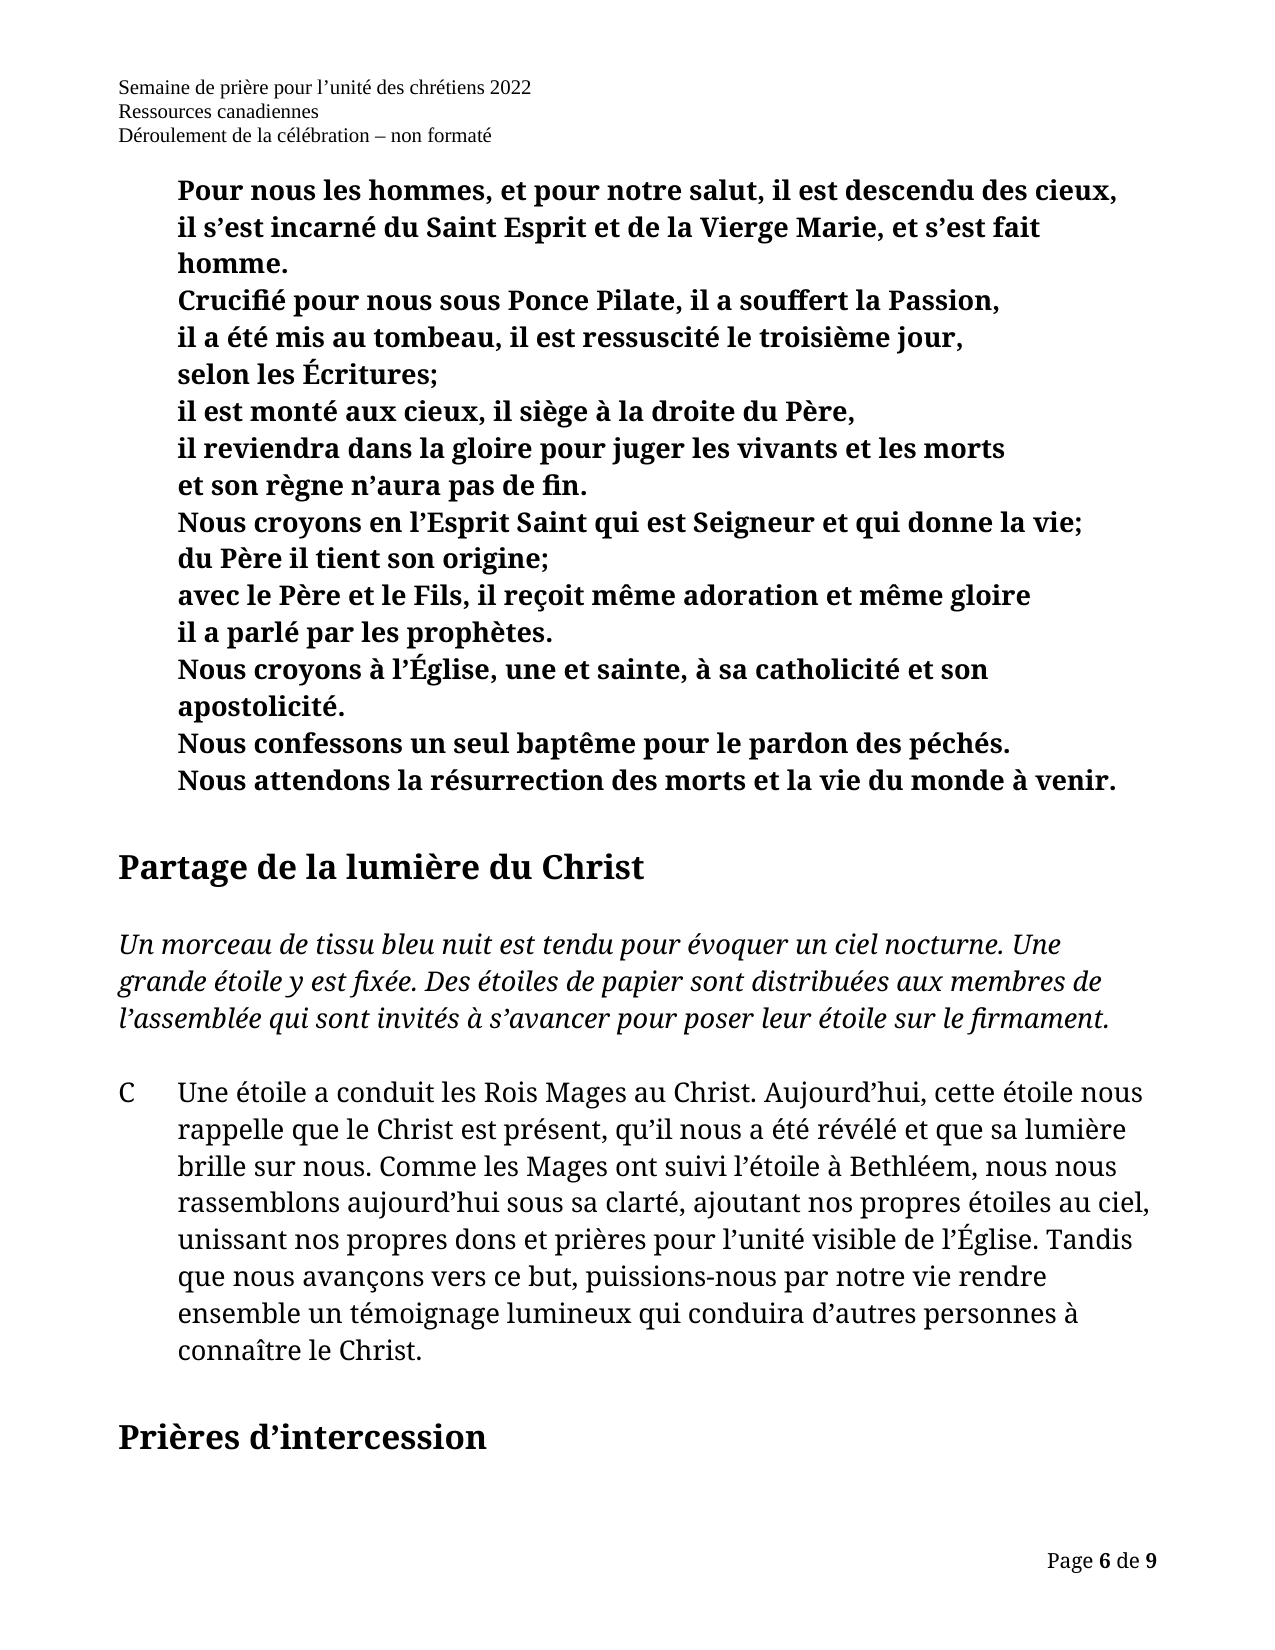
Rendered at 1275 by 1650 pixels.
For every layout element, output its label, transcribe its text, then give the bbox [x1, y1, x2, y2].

text Nous croyons en l’Esprit Saint qui est Seigneur et qui donne la vie; [177, 503, 1157, 540]
text selon les Écritures; [177, 356, 1157, 392]
text Nous attendons la résurrection des morts et la vie du monde à venir. [177, 761, 1157, 798]
text il s’est incarné du Saint Esprit et de la Vierge Marie, et s’est fait homme. [177, 208, 1157, 282]
text Nous confessons un seul baptême pour le pardon des péchés. [177, 724, 1157, 761]
text il reviendra dans la gloire pour juger les vivants et les morts [177, 429, 1157, 466]
text et son règne n’aura pas de fin. [177, 466, 1157, 503]
text avec le Père et le Fils, il reçoit même adoration et même gloire [177, 577, 1157, 614]
text il a été mis au tombeau, il est ressuscité le troisième jour, [177, 319, 1157, 356]
text il a parlé par les prophètes. [177, 614, 1157, 651]
text C Une étoile a conduit les Rois Mages au Christ. Aujourd’hui, cette étoile nous rappelle que le Christ est présent, qu’il nous a été révélé et que sa lumière brille sur nous. Comme les Mages ont suivi l’étoile à Bethléem, nous nous rassemblons aujourd’hui sous sa clarté, ajoutant nos propres étoiles au ciel, unissant nos propres dons et prières pour l’unité visible de l’Église. Tandis que nous avançons vers ce but, puissions-nous par notre vie rendre ensemble un témoignage lumineux qui conduira d’autres personnes à connaître le Christ. [118, 1073, 1157, 1368]
text du Père il tient son origine; [177, 540, 1157, 577]
text Crucifié pour nous sous Ponce Pilate, il a souffert la Passion, [177, 282, 1157, 319]
text Partage de la lumière du Christ [118, 843, 1157, 889]
text Nous croyons à l’Église, une et sainte, à sa catholicité et son apostolicité. [177, 651, 1157, 724]
text il est monté aux cieux, il siège à la droite du Père, [177, 392, 1157, 429]
text Pour nous les hommes, et pour notre salut, il est descendu des cieux, [177, 171, 1157, 208]
text Un morceau de tissu bleu nuit est tendu pour évoquer un ciel nocturne. Une grande étoile y est fixée. Des étoiles de papier sont distribuées aux membres de l’assemblée qui sont invités à s’avancer pour poser leur étoile sur le firmament. [118, 926, 1157, 1036]
text Prières d’intercession [118, 1414, 1157, 1459]
